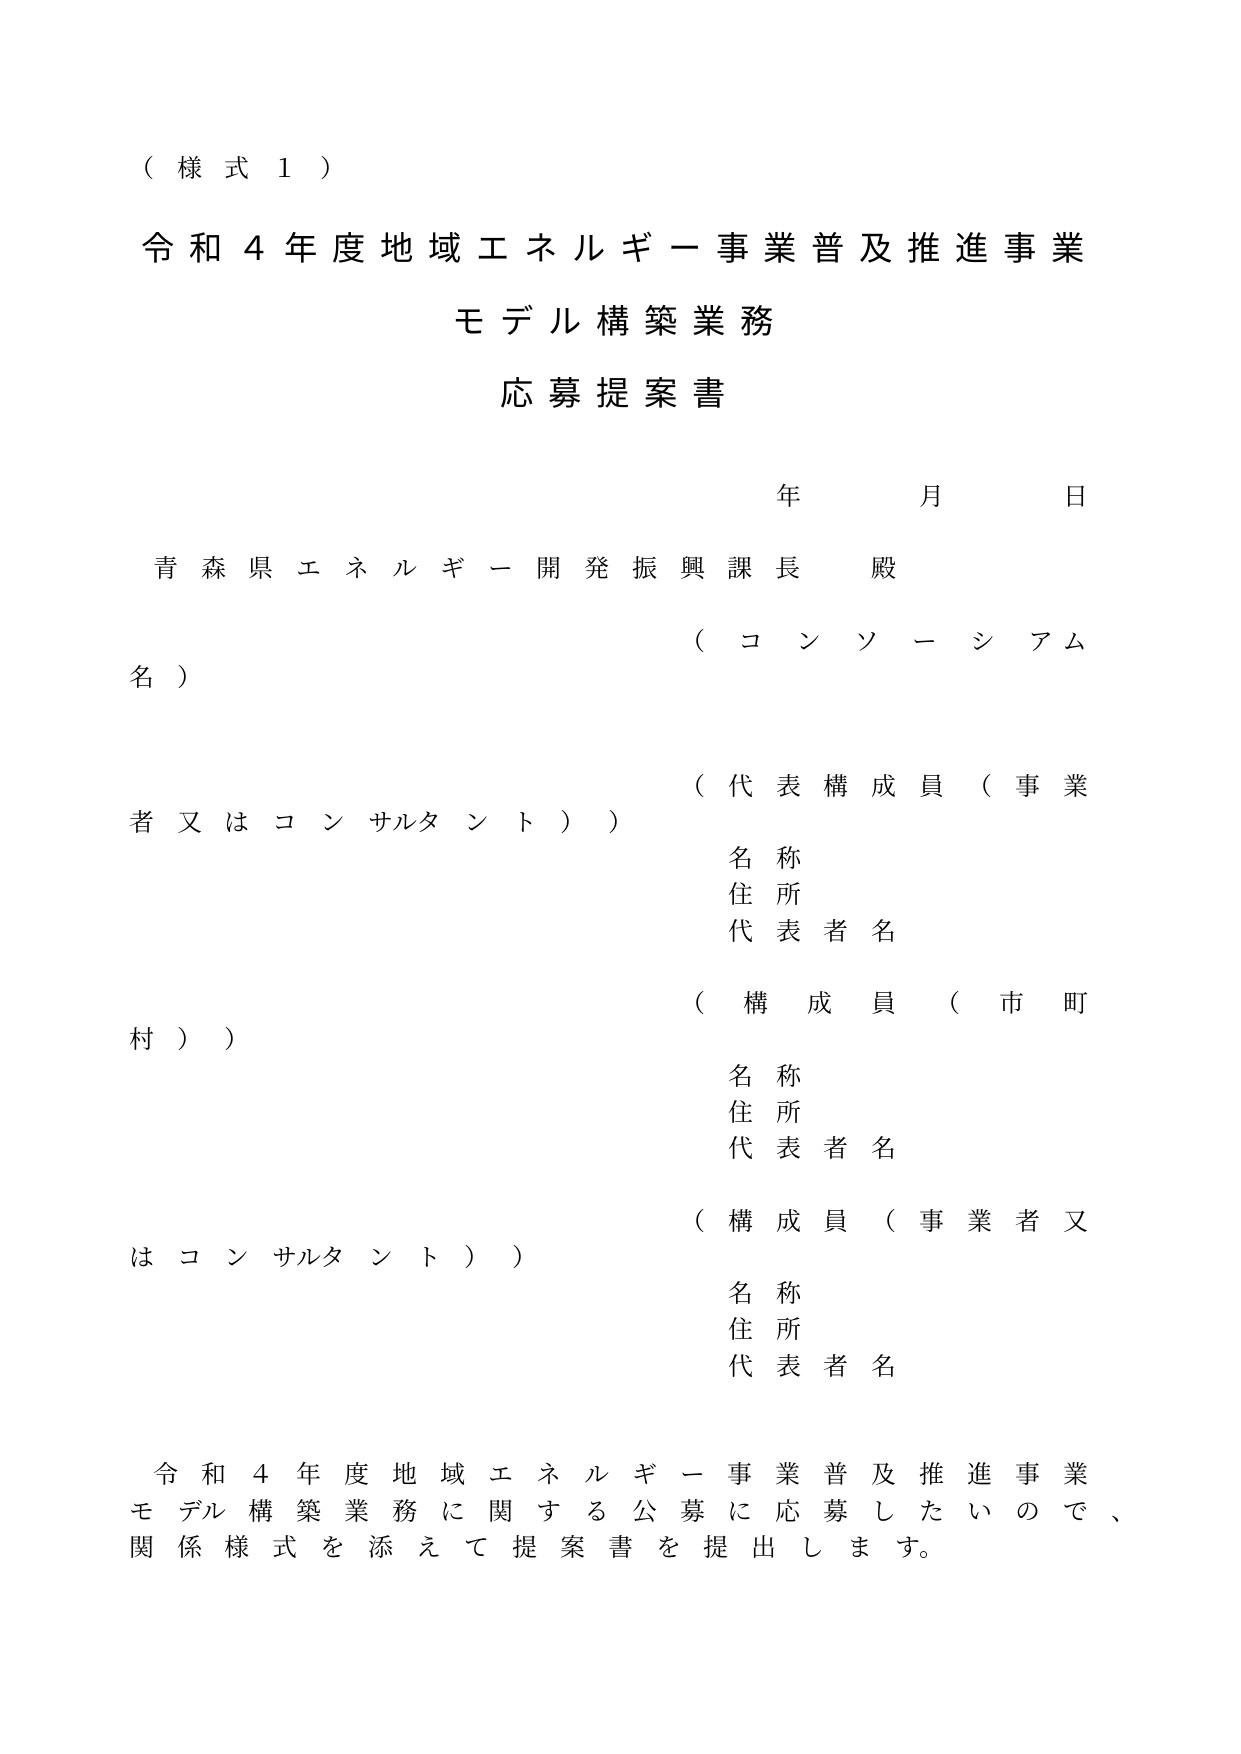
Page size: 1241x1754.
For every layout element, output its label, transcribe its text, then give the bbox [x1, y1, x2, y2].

text 住所 [129, 1310, 1111, 1346]
text 住所 [129, 875, 1111, 911]
text 名称 [129, 1274, 1111, 1310]
text 住所 [129, 1092, 1111, 1129]
text （構成員（事業者又はコンサルタント）） [129, 1201, 1111, 1274]
text 青森県エネルギー開発振興課長 殿 [129, 549, 1111, 585]
text 年 月 日 [129, 476, 1111, 512]
text （様式１） [129, 149, 1111, 185]
text 代表者名 [129, 1346, 1111, 1382]
text 令和４年度地域エネルギー事業普及推進事業モデル構築業務に関する公募に応募したいので、関係様式を添えて提案書を提出します。 [129, 1455, 1111, 1564]
text 名称 [129, 839, 1111, 875]
text 代表者名 [129, 1129, 1111, 1165]
title 令和４年度地域エネルギー事業普及推進事業モデル構築業務 応募提案書 [129, 210, 1111, 427]
text （構成員（市町村）） [129, 984, 1111, 1056]
text 代表者名 [129, 911, 1111, 947]
text （コンソーシアム名） [129, 621, 1111, 694]
text 名称 [129, 1056, 1111, 1092]
text （代表構成員（事業者又はコンサルタント）） [129, 766, 1111, 839]
